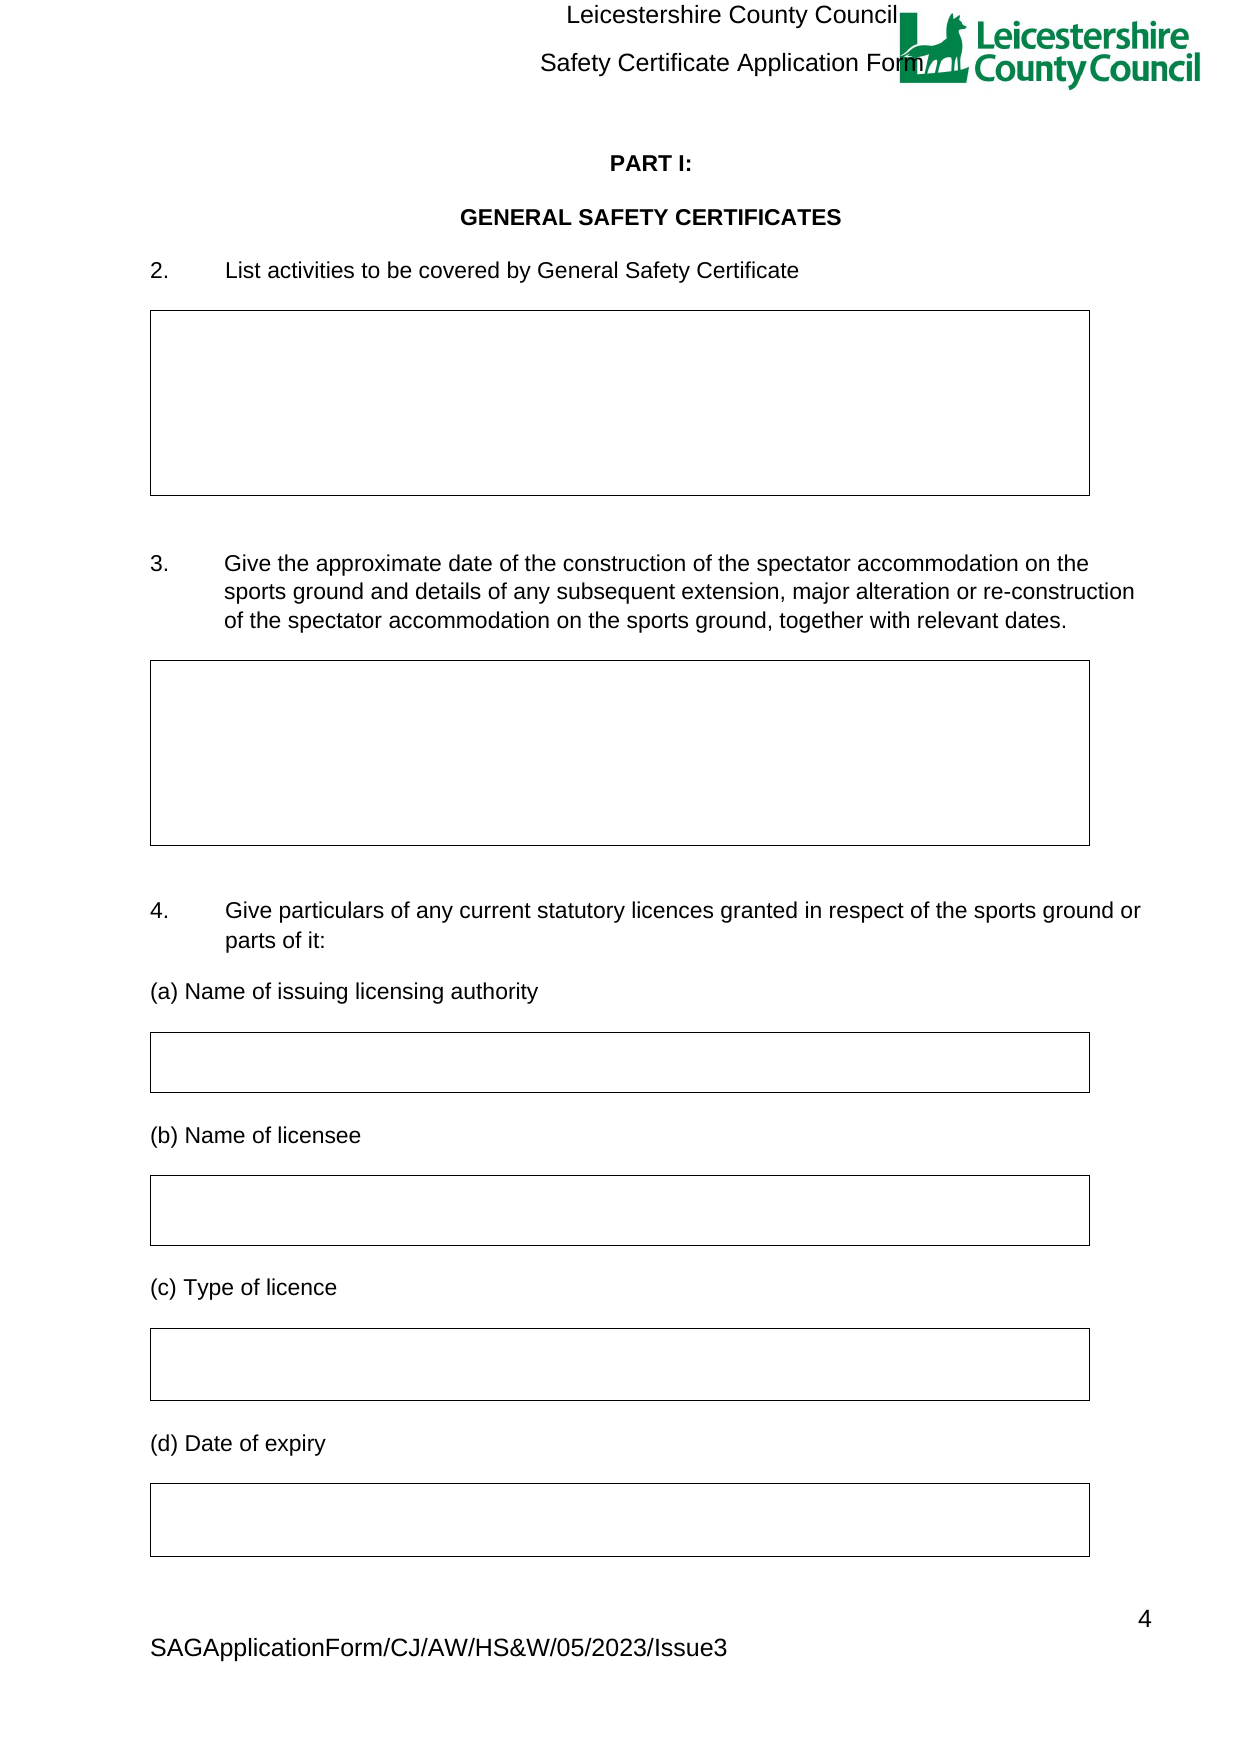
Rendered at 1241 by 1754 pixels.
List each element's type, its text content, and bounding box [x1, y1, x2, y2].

table_header [151, 1329, 1089, 1400]
text PART I: [150, 150, 1152, 176]
text 2. List activities to be covered by General Safety Certificate [150, 257, 1152, 283]
text (a) Name of issuing licensing authority [150, 978, 1152, 1004]
table_header [151, 1176, 1089, 1244]
table_header [151, 1484, 1089, 1556]
table_header [151, 311, 1089, 495]
text (d) Date of expiry [150, 1429, 1152, 1456]
text 3. Give the approximate date of the construction of the spectator accommodation on the sports ground and details of any subsequent extension, major alteration or re-construction of the spectator accommodation on the sports ground, together with relevant dates. [150, 550, 1152, 633]
text (b) Name of licensee [150, 1122, 1152, 1148]
text GENERAL SAFETY CERTIFICATES [150, 203, 1152, 230]
picture [892, 0, 1207, 105]
table_header [151, 661, 1089, 845]
text (c) Type of licence [150, 1274, 1152, 1300]
table_header [151, 1033, 1089, 1092]
list Give particulars of any current statutory licences granted in respect of the sports ground or parts of it: [150, 897, 1152, 953]
